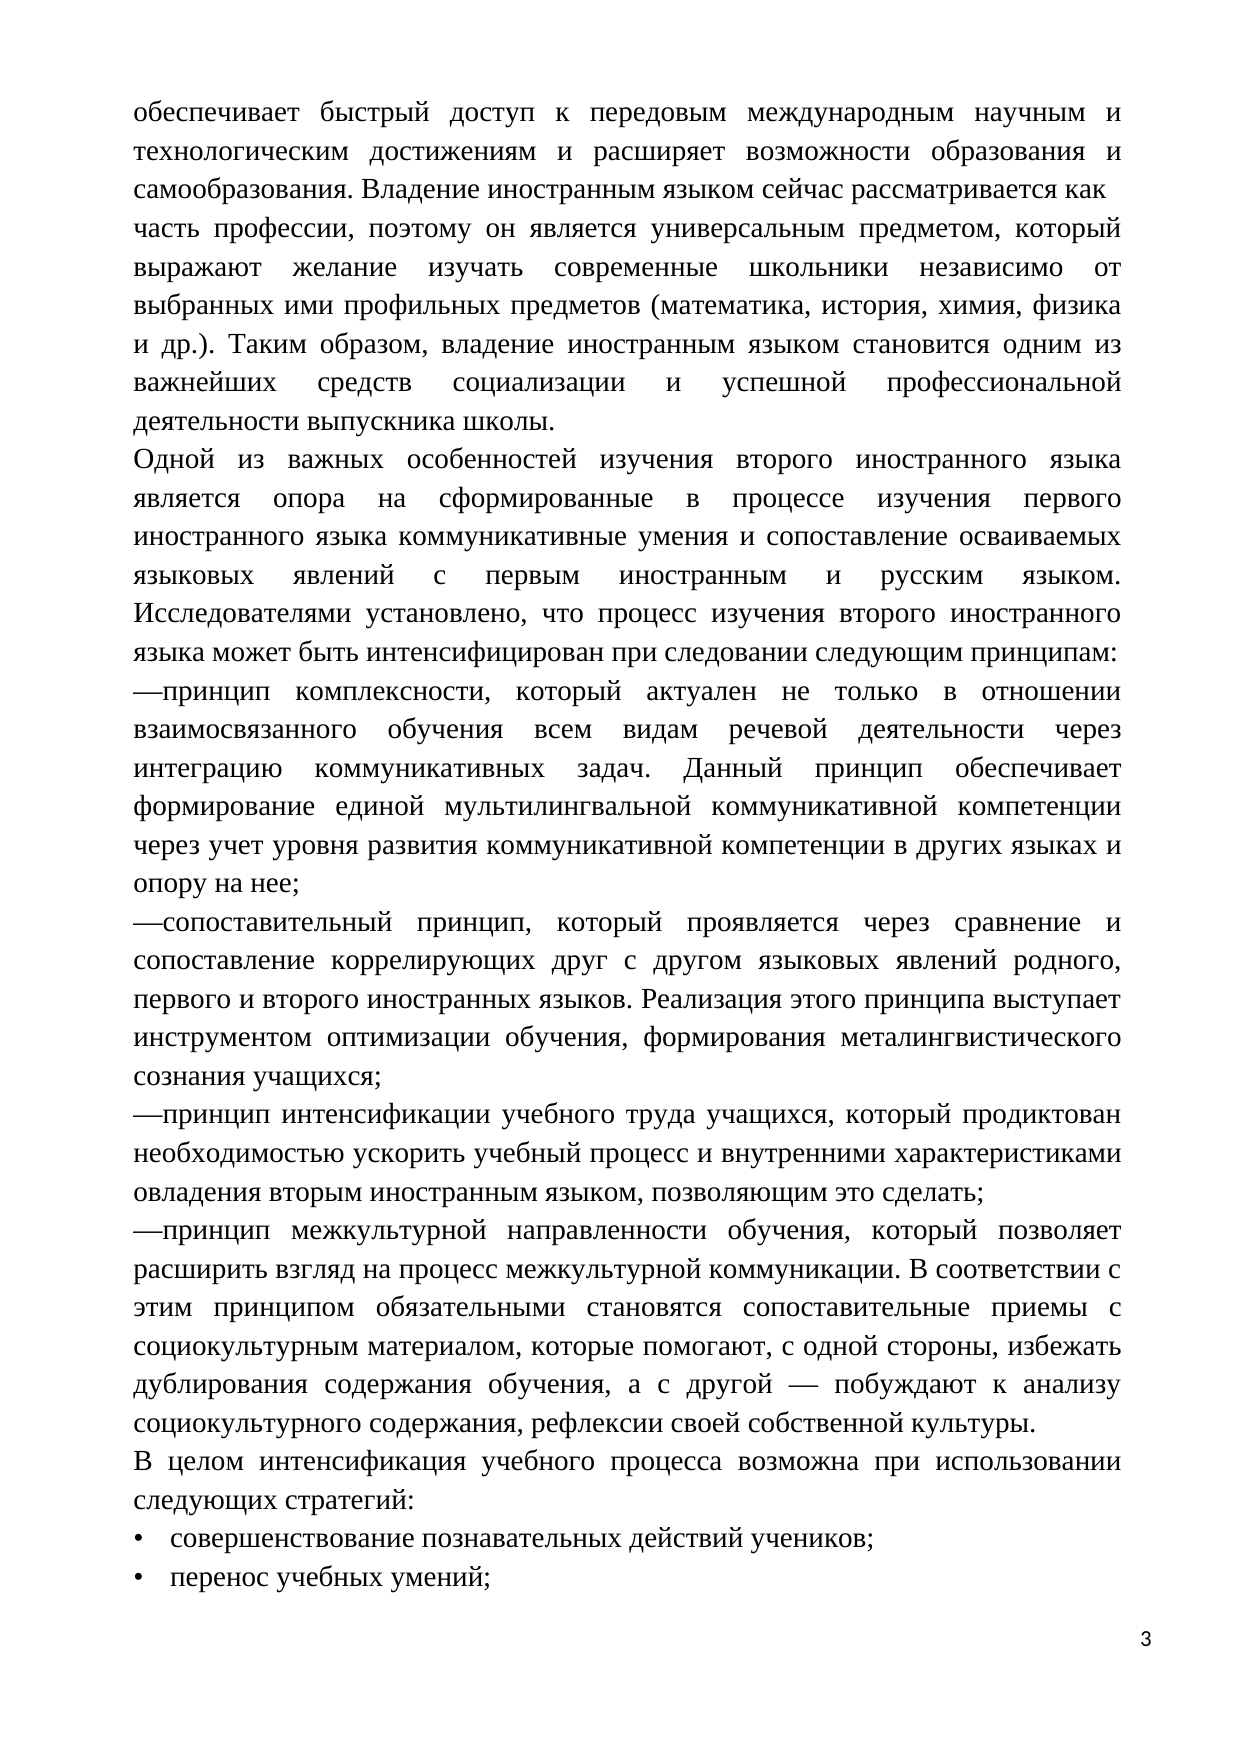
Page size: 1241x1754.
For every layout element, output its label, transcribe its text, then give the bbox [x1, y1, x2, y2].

text • совершенствование познавательных действий учеников; [133, 1521, 1122, 1554]
text —принцип комплексности, который актуален не только в отношении взаимосвязанного обучения всем видам речевой деятельности через интеграцию коммуникативных задач. Данный принцип обеспечивает формирование единой мультилингвальной коммуникативной компетенции через учет уровня развития коммуникативной компетенции в других языках и опору на нее; [133, 673, 1122, 899]
text В целом интенсификация учебного процесса возможна при использовании следующих стратегий: [133, 1443, 1122, 1516]
text Одной из важных особенностей изучения второго иностранного языка является опора на сформированные в процессе изучения первого иностранного языка коммуникативные умения и сопоставление осваиваемых языковых явлений с первым иностранным и русским языком. Исследователями установлено, что процесс изучения второго иностранного языка может быть интенсифицирован при следовании следующим принципам: [133, 441, 1122, 668]
text часть профессии, поэтому он является универсальным предметом, который выражают желание изучать современные школьники независимо от выбранных ими профильных предметов (математика, история, химия, физика и др.). Таким образом, владение иностранным языком становится одним из важнейших средств социализации и успешной профессиональной деятельности выпускника школы. [133, 210, 1122, 436]
text —сопоставительный принцип, который проявляется через сравнение и сопоставление коррелирующих друг с другом языковых явлений родного, первого и второго иностранных языков. Реализация этого принципа выступает инструментом оптимизации обучения, формирования металингвистического сознания учащихся; [133, 904, 1122, 1092]
text —принцип межкультурной направленности обучения, который позволяет расширить взгляд на процесс межкультурной коммуникации. В соответствии с этим принципом обязательными становятся сопоставительные приемы с социокультурным материалом, которые помогают, с одной стороны, избежать дублирования содержания обучения, а с другой — побуждают к анализу социокультурного содержания, рефлексии своей собственной культуры. [133, 1212, 1122, 1438]
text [133, 94, 1122, 205]
text —принцип интенсификации учебного труда учащихся, который продиктован необходимостью ускорить учебный процесс и внутренними характеристиками овладения вторым иностранным языком, позволяющим это сделать; [133, 1097, 1122, 1207]
text • перенос учебных умений; [133, 1559, 1122, 1593]
